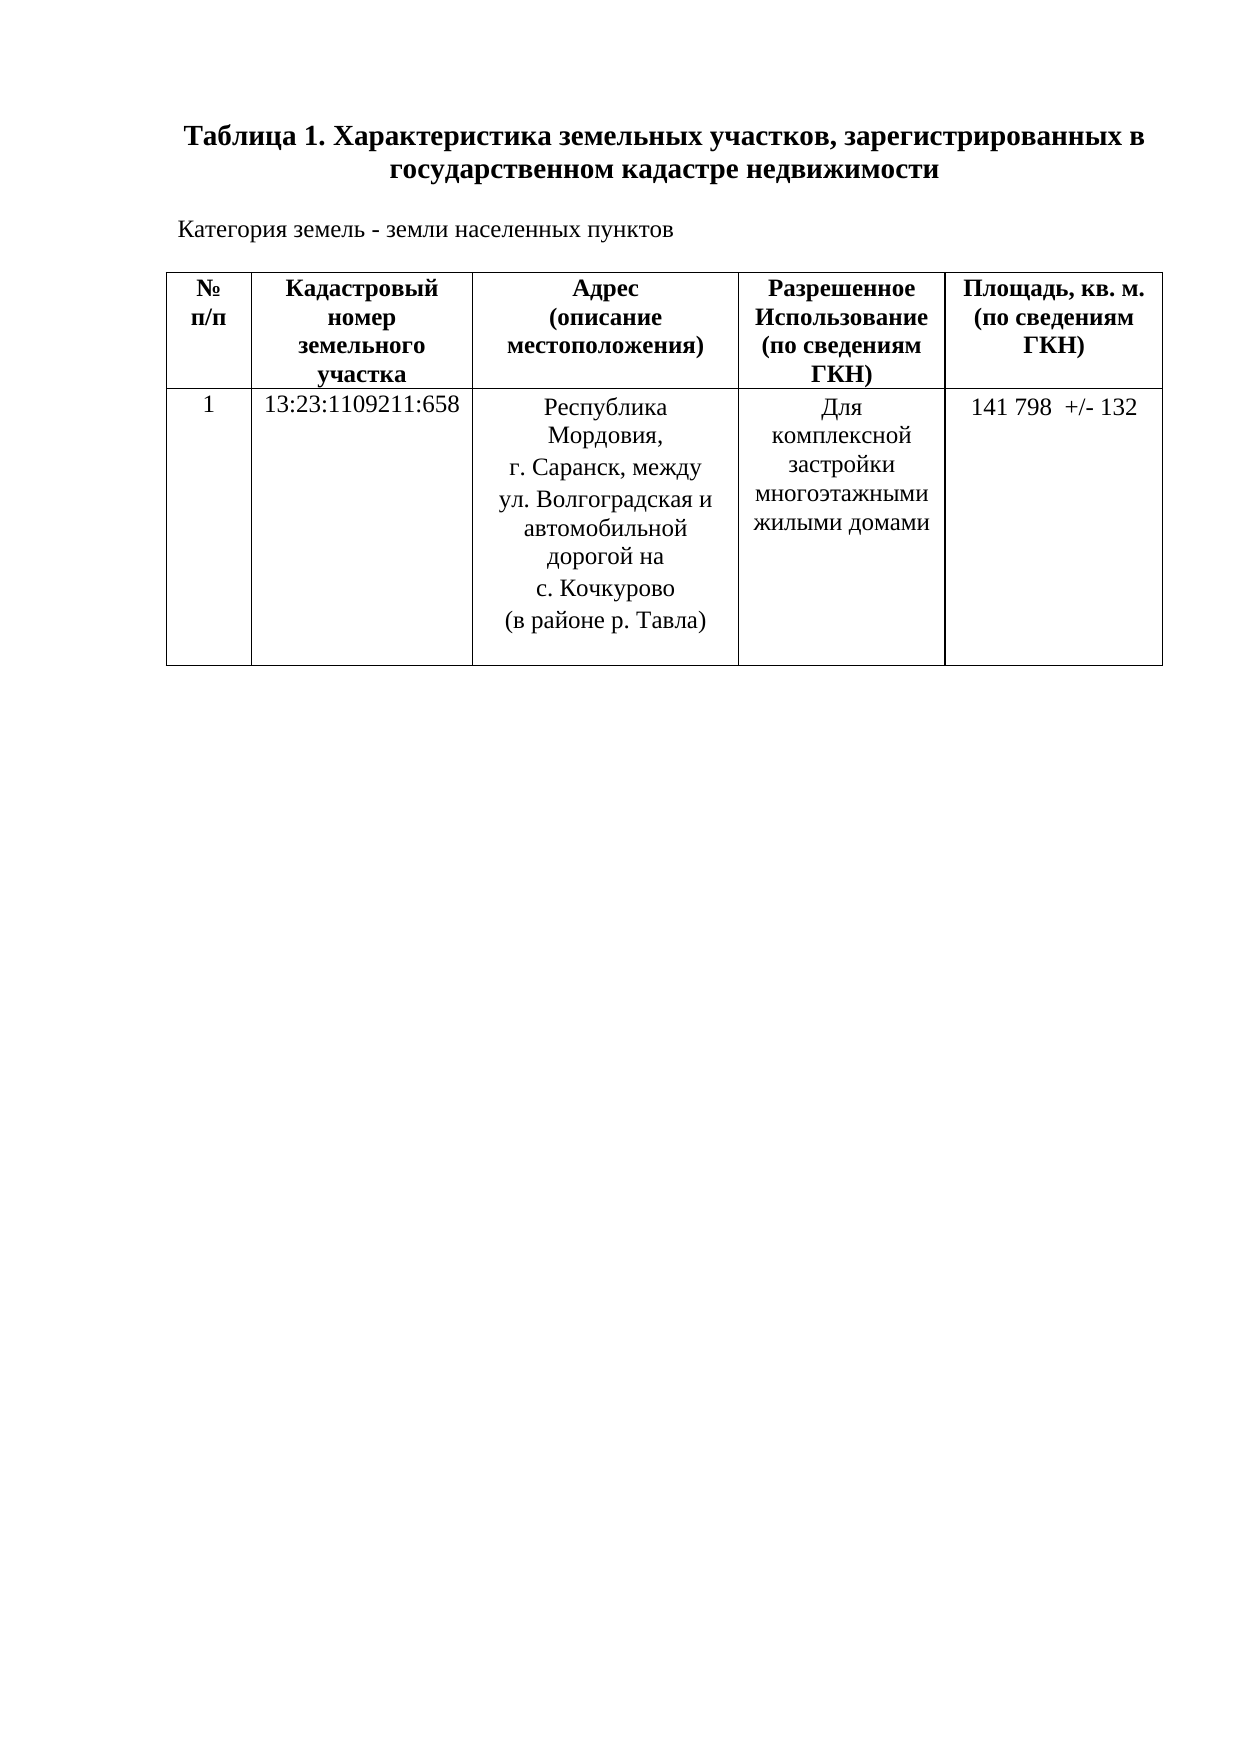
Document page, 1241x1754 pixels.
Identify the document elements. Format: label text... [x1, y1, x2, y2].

text Таблица 1. Характеристика земельных участков, зарегистрированных в государственном кадастре недвижимости [177, 118, 1152, 185]
table_header Кадастровый номер земельного участка [252, 273, 472, 388]
table_cell 1 [167, 389, 251, 665]
table_cell Для комплексной застройки многоэтажными жилыми домами [739, 389, 944, 665]
table_cell 141 798 +/- 132 [946, 389, 1162, 665]
table_cell 13:23:1109211:658 [252, 389, 472, 665]
text Категория земель - земли населенных пунктов [177, 214, 1152, 243]
table_header Адрес (описание местоположения) [473, 273, 738, 388]
table_cell Республика Мордовия, г. Саранск, между ул. Волгоградская и автомобильной дорогой на с. Кочкурово (в районе р. Тавла) [473, 389, 738, 665]
table_header Площадь, кв. м. (по сведениям ГКН) [946, 273, 1162, 388]
table_header № п/п [167, 273, 251, 388]
table_header Разрешенное Использование (по сведениям ГКН) [739, 273, 944, 388]
